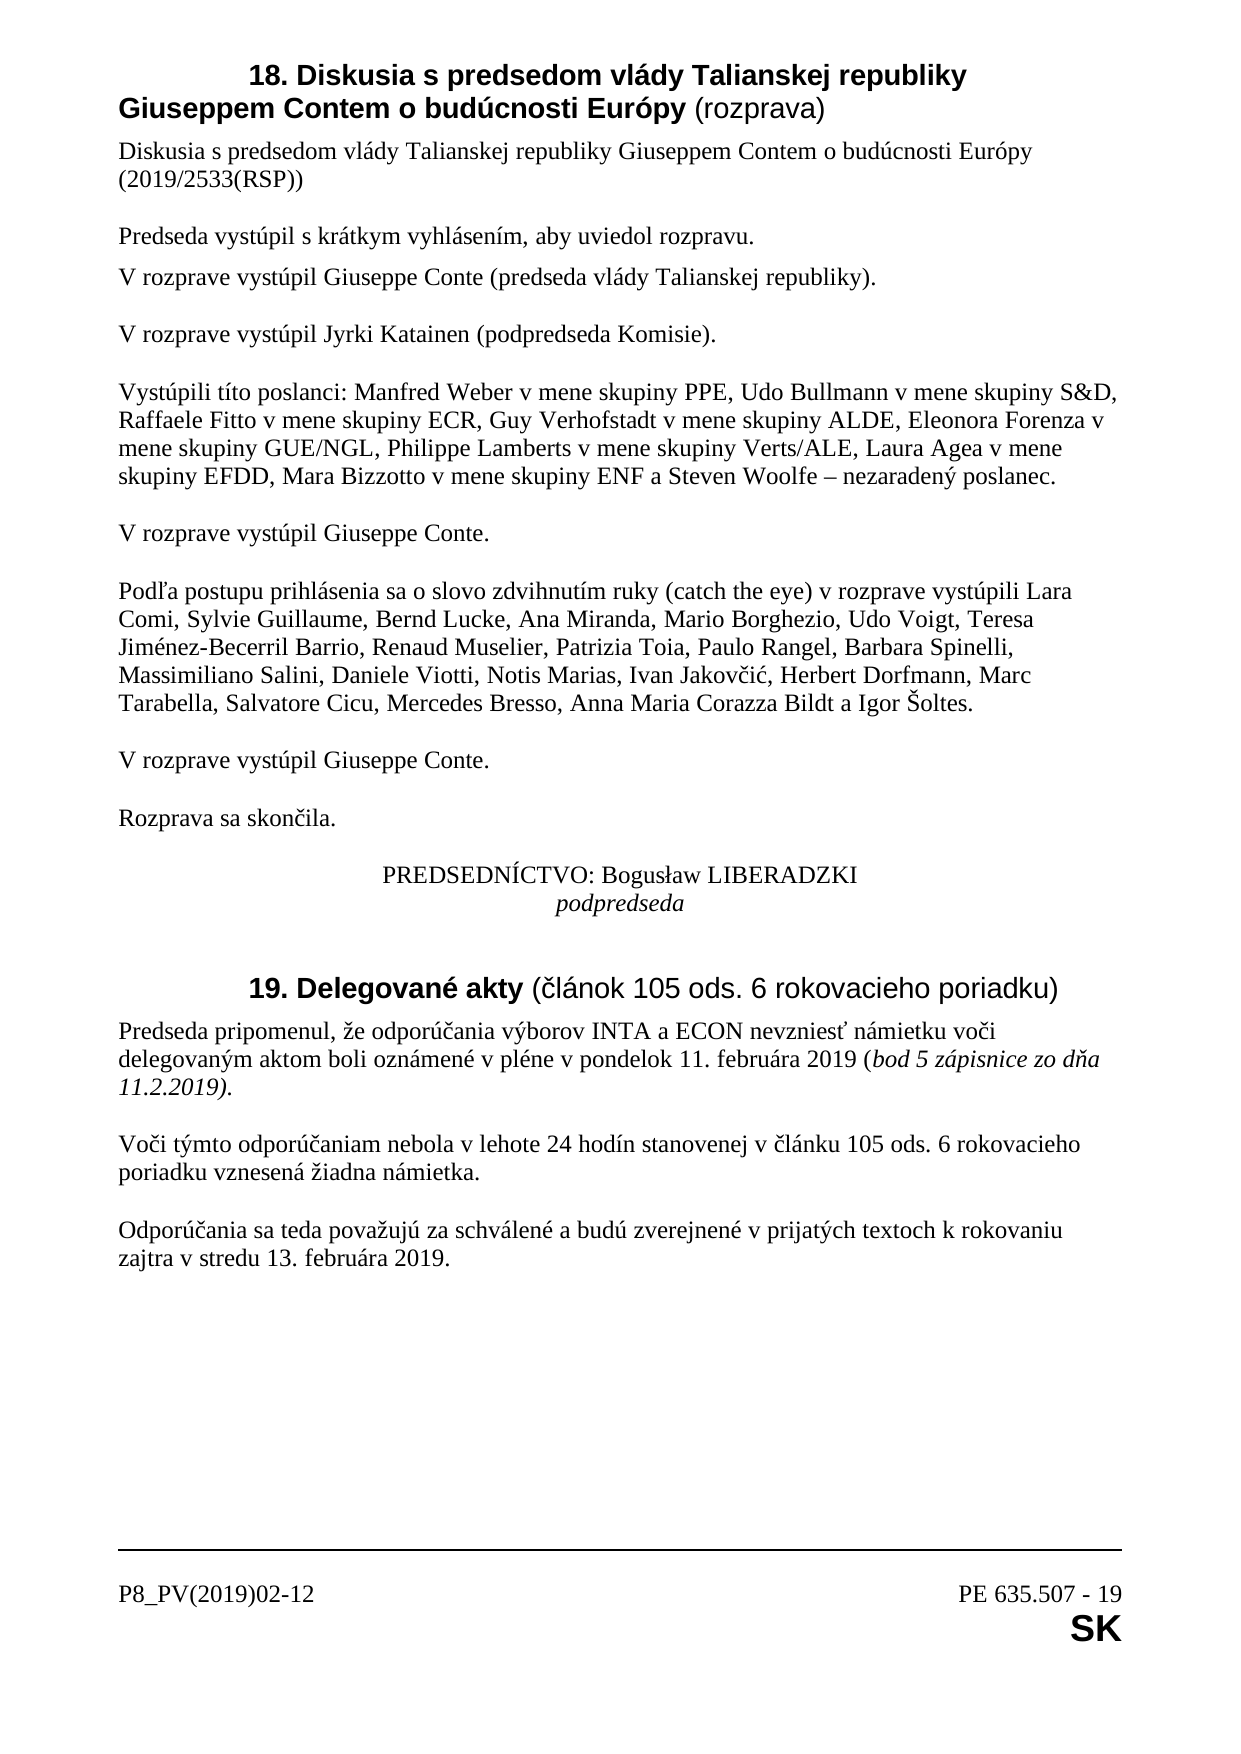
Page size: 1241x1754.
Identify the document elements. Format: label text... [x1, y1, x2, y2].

text V rozprave vystúpil Giuseppe Conte. [118, 519, 1122, 547]
subtitle 19. Delegované akty (článok 105 ods. 6 rokovacieho poriadku) [118, 972, 1122, 1004]
text Diskusia s predsedom vlády Talianskej republiky Giuseppem Contem o budúcnosti Európy (2019/2533(RSP)) [118, 137, 1122, 193]
text V rozprave vystúpil Jyrki Katainen (podpredseda Komisie). [118, 320, 1122, 348]
text Predseda vystúpil s krátkym vyhlásením, aby uviedol rozpravu. [118, 222, 1122, 250]
subtitle 18. Diskusia s predsedom vlády Talianskej republiky Giuseppem Contem o budúcnosti Európy (rozprava) [118, 59, 1122, 124]
text V rozprave vystúpil Giuseppe Conte. [118, 746, 1122, 774]
text Odporúčania sa teda považujú za schválené a budú zverejnené v prijatých textoch k rokovaniu zajtra v stredu 13. februára 2019. [118, 1216, 1122, 1272]
text Predseda pripomenul, že odporúčania výborov INTA a ECON nevzniesť námietku voči delegovaným aktom boli oznámené v pléne v pondelok 11. februára 2019 (bod 5 zápisnice zo dňa 11.2.2019). [118, 1017, 1122, 1101]
text Rozprava sa skončila. [118, 804, 1122, 832]
text V rozprave vystúpil Giuseppe Conte (predseda vlády Talianskej republiky). [118, 263, 1122, 291]
text PREDSEDNÍCTVO: Bogusław LIBERADZKI podpredseda [118, 861, 1122, 917]
text Podľa postupu prihlásenia sa o slovo zdvihnutím ruky (catch the eye) v rozprave vystúpili Lara Comi, Sylvie Guillaume, Bernd Lucke, Ana Miranda, Mario Borghezio, Udo Voigt, Teresa Jiménez-Becerril Barrio, Renaud Muselier, Patrizia Toia, Paulo Rangel, Barbara Spinelli, Massimiliano Salini, Daniele Viotti, Notis Marias, Ivan Jakovčić, Herbert Dorfmann, Marc Tarabella, Salvatore Cicu, Mercedes Bresso, Anna Maria Corazza Bildt a Igor Šoltes. [118, 577, 1122, 717]
text Vystúpili títo poslanci: Manfred Weber v mene skupiny PPE, Udo Bullmann v mene skupiny S&D, Raffaele Fitto v mene skupiny ECR, Guy Verhofstadt v mene skupiny ALDE, Eleonora Forenza v mene skupiny GUE/NGL, Philippe Lamberts v mene skupiny Verts/ALE, Laura Agea v mene skupiny EFDD, Mara Bizzotto v mene skupiny ENF a Steven Woolfe – nezaradený poslanec. [118, 378, 1122, 490]
text Voči týmto odporúčaniam nebola v lehote 24 hodín stanovenej v článku 105 ods. 6 rokovacieho poriadku vznesená žiadna námietka. [118, 1130, 1122, 1186]
